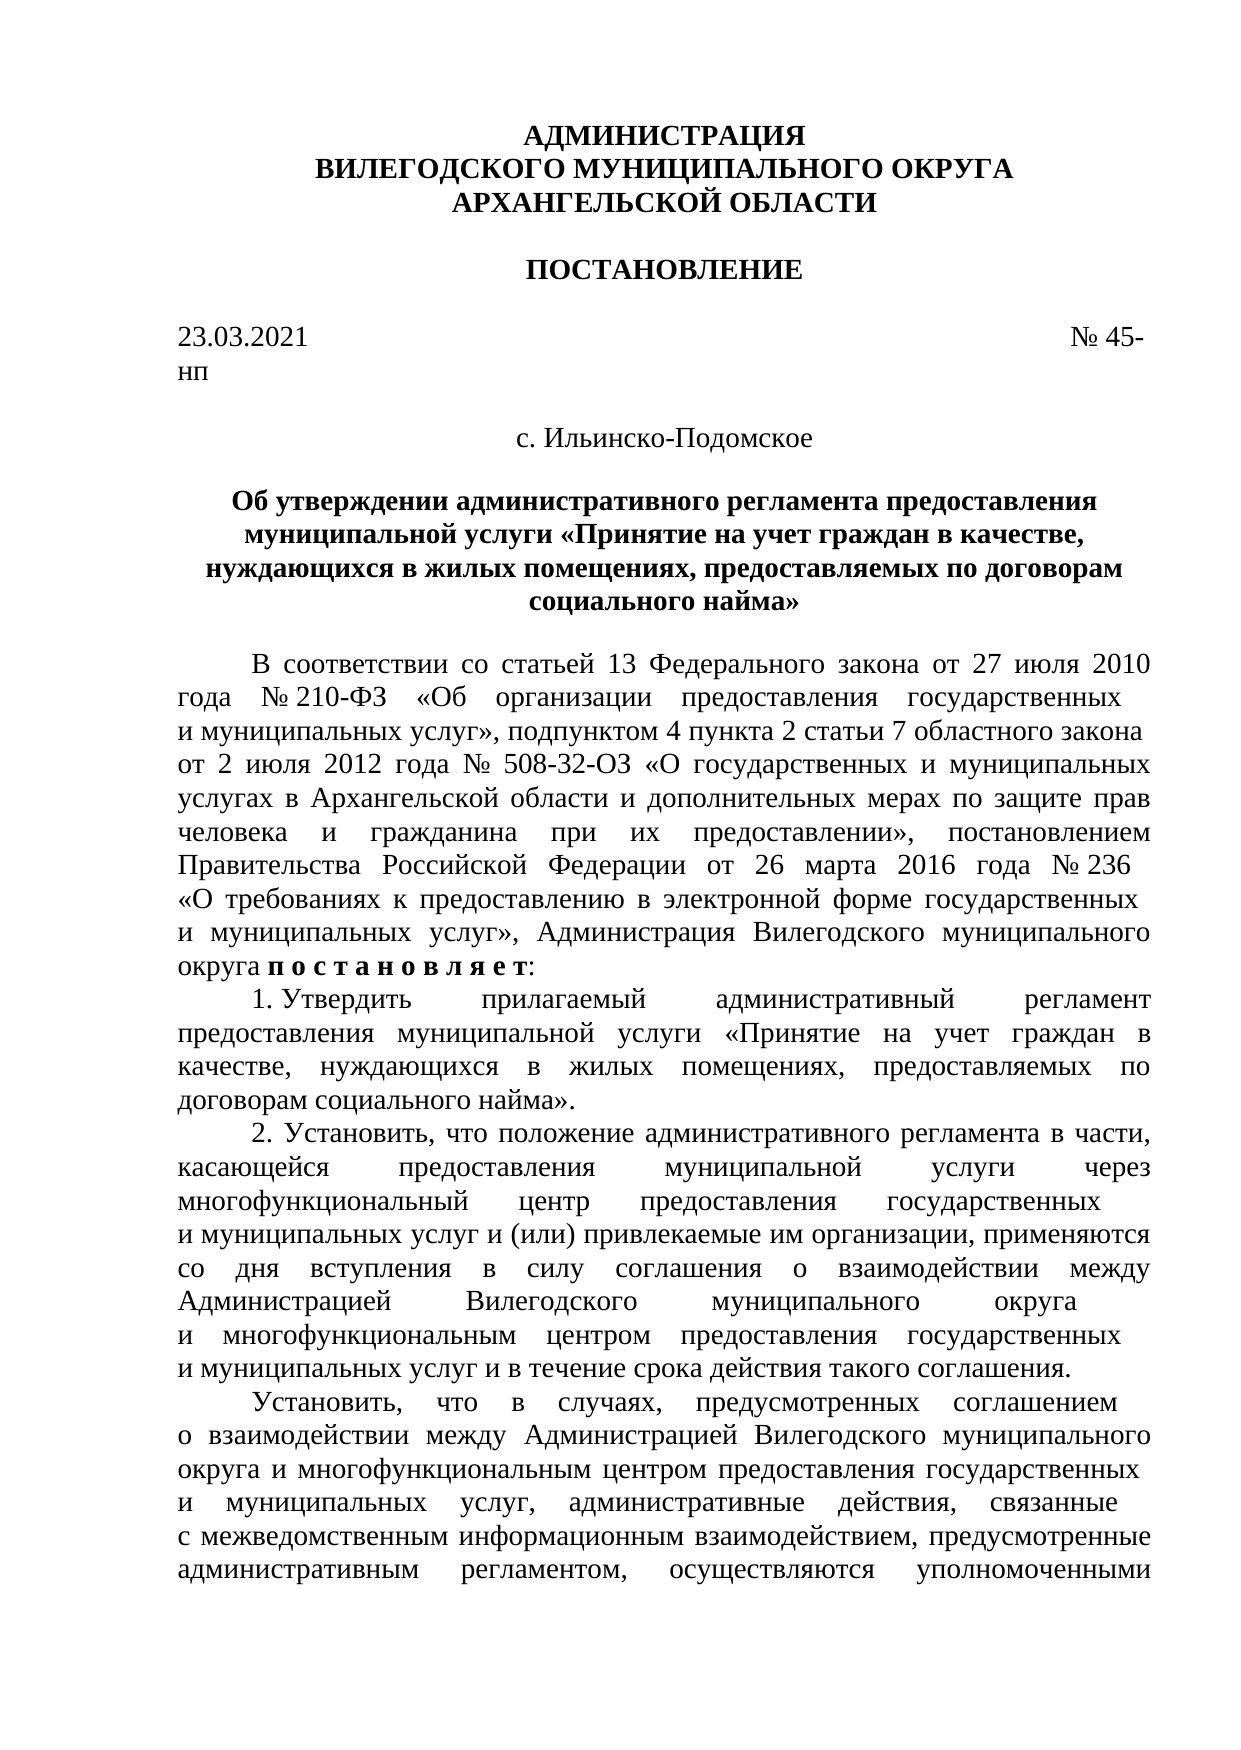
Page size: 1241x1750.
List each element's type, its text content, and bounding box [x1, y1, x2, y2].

list Утвердить прилагаемый административный регламент предоставления муниципальной услуги «Принятие на учет граждан в качестве, нуждающихся в жилых помещениях, предоставляемых по договорам социального найма». [177, 981, 1152, 1116]
text В соответствии со статьей 13 Федерального закона от 27 июля 2010 года № 210-ФЗ «Об организации предоставления государственных и муниципальных услуг», подпунктом 4 пункта 2 статьи 7 областного закона от 2 июля 2012 года № 508-32-ОЗ «О государственных и муниципальных услугах в Архангельской области и дополнительных мерах по защите прав человека и гражданина при их предоставлении», постановлением Правительства Российской Федерации от 26 марта 2016 года № 236 «О требованиях к предоставлению в электронной форме государственных и муниципальных услуг», Администрация Вилегодского муниципального округа п о с т а н о в л я е т: [177, 646, 1152, 981]
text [177, 1384, 1152, 1585]
text ВИЛЕГОДСКОГО МУНИЦИПАЛЬНОГО ОКРУГА [177, 152, 1152, 185]
text 23.03.2021 № 45-нп [177, 319, 1152, 386]
text АДМИНИСТРАЦИЯ [177, 118, 1152, 152]
text ПОСТАНОВЛЕНИЕ [177, 252, 1152, 286]
text с. Ильинско-Подомское [177, 420, 1152, 453]
text 2. Установить, что положение административного регламента в части, касающейся предоставления муниципальной услуги через многофункциональный центр предоставления государственных и муниципальных услуг и (или) привлекаемые им организации, применяются со дня вступления в силу соглашения о взаимодействии между Администрацией Вилегодского муниципального округа и многофункциональным центром предоставления государственных и муниципальных услуг и в течение срока действия такого соглашения. [177, 1116, 1152, 1384]
text Об утверждении административного регламента предоставления муниципальной услуги «Принятие на учет граждан в качестве, нуждающихся в жилых помещениях, предоставляемых по договорам социального найма» [177, 483, 1152, 617]
text АРХАНГЕЛЬСКОЙ ОБЛАСТИ [177, 185, 1152, 219]
